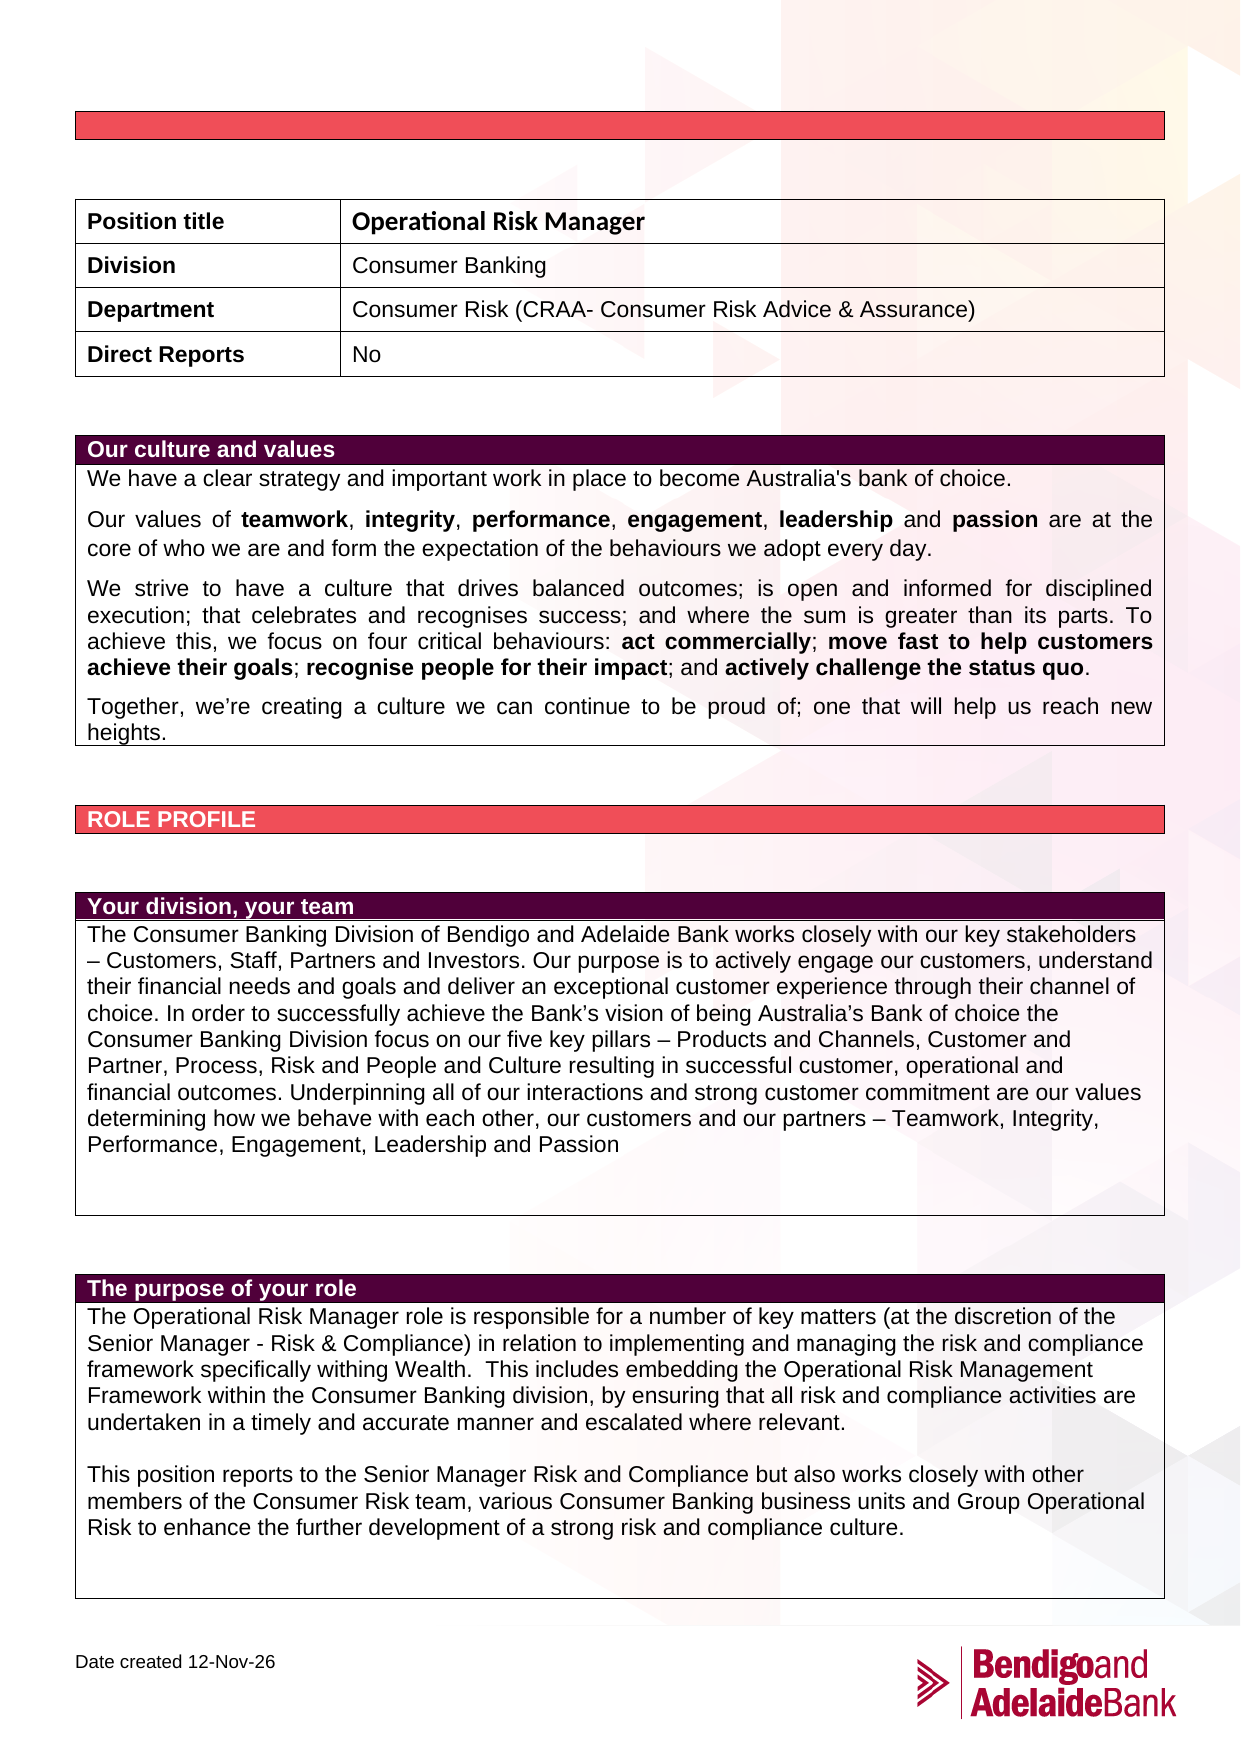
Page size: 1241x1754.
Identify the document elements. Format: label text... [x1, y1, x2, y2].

table_header The purpose of your role [76, 1275, 1164, 1302]
table_cell Consumer Risk (CRAA- Consumer Risk Advice & Assurance) [341, 288, 1164, 331]
table_header Operational Risk Manager [341, 200, 1164, 243]
table_cell The Consumer Banking Division of Bendigo and Adelaide Bank works closely with our key stakeholders – Customers, Staff, Partners and Investors. Our purpose is to actively engage our customers, understand their financial needs and goals and deliver an exceptional customer experience through their channel of choice. In order to successfully achieve the Bank’s vision of being Australia’s Bank of choice the Consumer Banking Division focus on our five key pillars – Products and Channels, Customer and Partner, Process, Risk and People and Culture resulting in successful customer, operational and financial outcomes. Underpinning all of our interactions and strong customer commitment are our values determining how we behave with each other, our customers and our partners – Teamwork, Integrity, Performance, Engagement, Leadership and Passion [76, 921, 1164, 1215]
table_header Your division, your team [76, 893, 1164, 919]
table_header ROLE PROFILE [76, 806, 1164, 833]
table_cell The Operational Risk Manager role is responsible for a number of key matters (at the discretion of the Senior Manager - Risk & Compliance) in relation to implementing and managing the risk and compliance framework specifically withing Wealth. This includes embedding the Operational Risk Management Framework within the Consumer Banking division, by ensuring that all risk and compliance activities are undertaken in a timely and accurate manner and escalated where relevant. This position reports to the Senior Manager Risk and Compliance but also works closely with other members of the Consumer Risk team, various Consumer Banking business units and Group Operational Risk to enhance the further development of a strong risk and compliance culture. [76, 1303, 1164, 1598]
table_header [76, 112, 1164, 139]
table_header Position title [76, 200, 340, 243]
table_cell Direct Reports [76, 332, 340, 376]
picture [6, 0, 1241, 1746]
table_cell Division [76, 244, 340, 287]
table_cell No [341, 332, 1164, 376]
table_cell We have a clear strategy and important work in place to become Australia's bank of choice. Our values of teamwork, integrity, performance, engagement, leadership and passion are at the core of who we are and form the expectation of the behaviours we adopt every day. We strive to have a culture that drives balanced outcomes; is open and informed for disciplined execution; that celebrates and recognises success; and where the sum is greater than its parts. To achieve this, we focus on four critical behaviours: act commercially; move fast to help customers achieve their goals; recognise people for their impact; and actively challenge the status quo. Together, we’re creating a culture we can continue to be proud of; one that will help us reach new heights. [76, 465, 1164, 745]
table_cell Consumer Banking [341, 244, 1164, 287]
table_cell Department [76, 288, 340, 331]
table_header Our culture and values [76, 436, 1164, 464]
